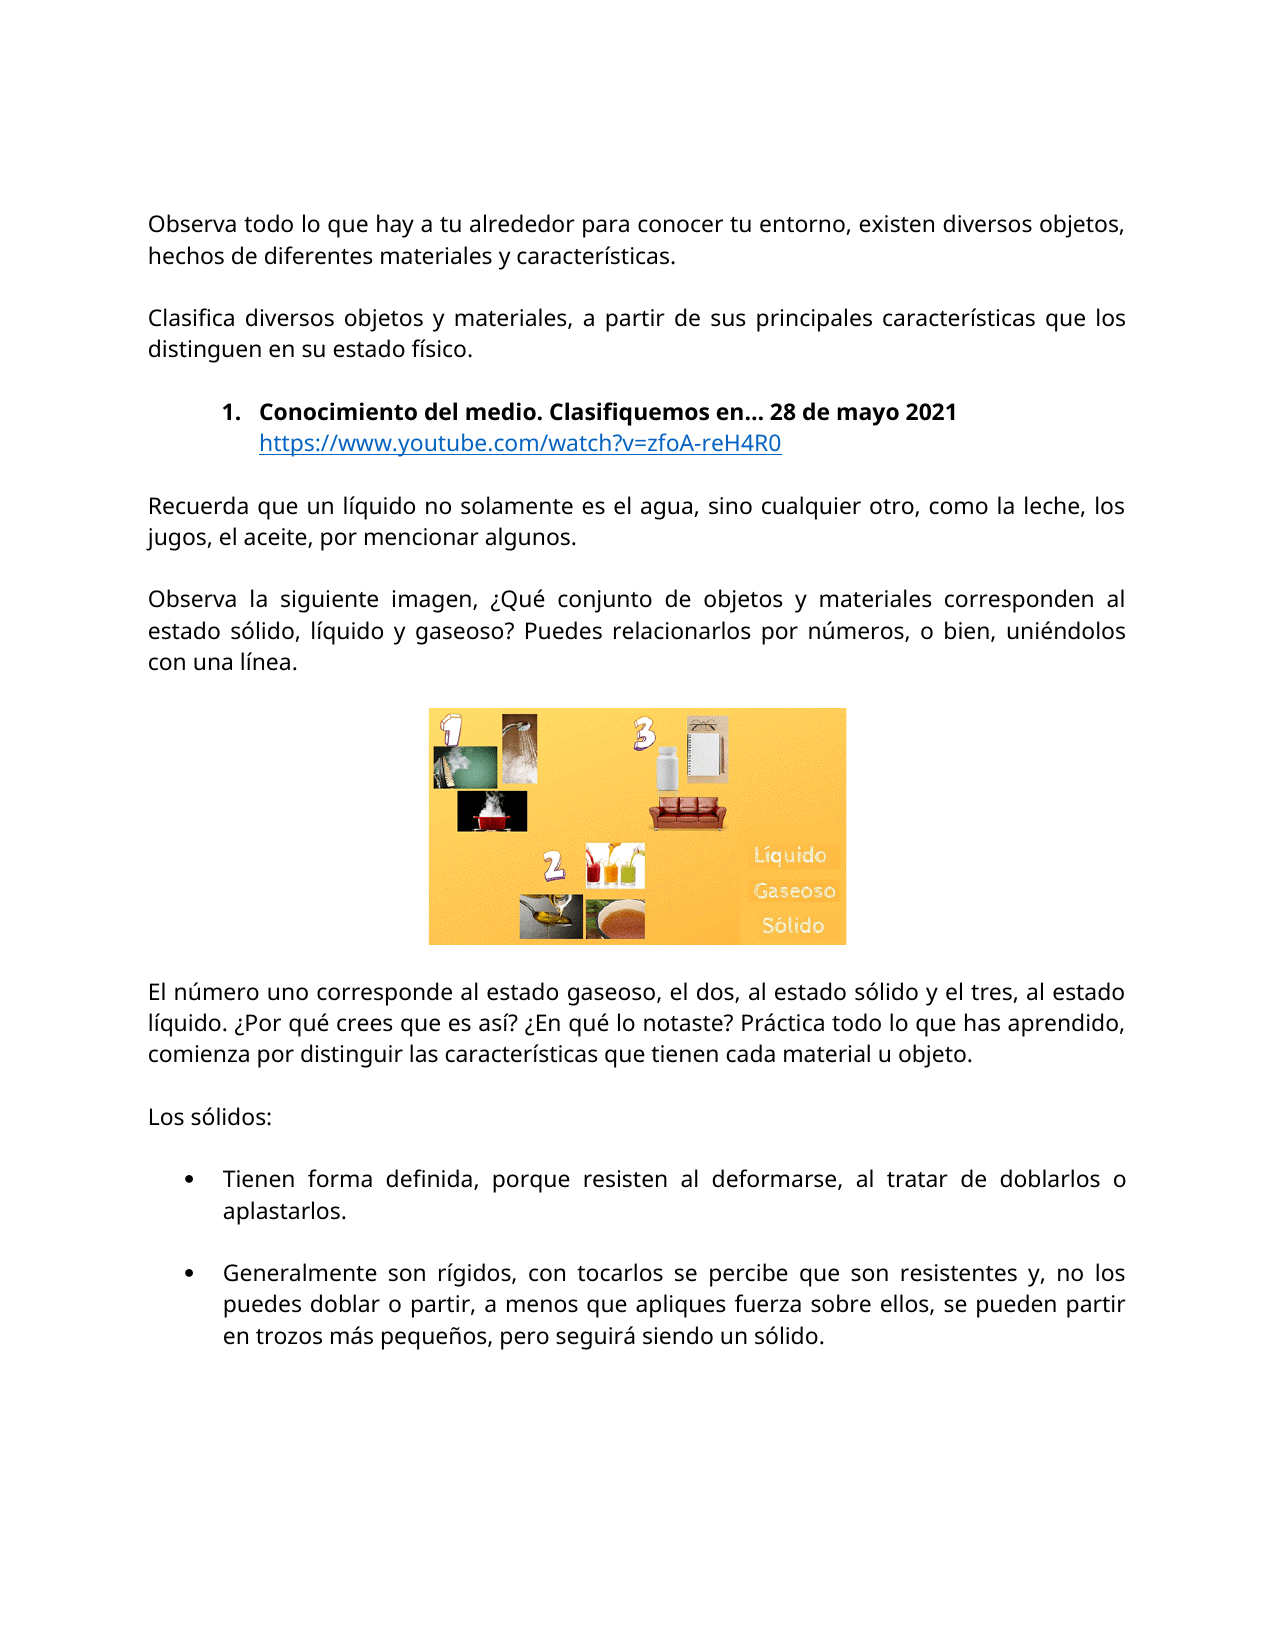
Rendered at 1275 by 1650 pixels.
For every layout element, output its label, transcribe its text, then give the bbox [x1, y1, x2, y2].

list Generalmente son rígidos, con tocarlos se percibe que son resistentes y, no los puedes doblar o partir, a menos que apliques fuerza sobre ellos, se pueden partir en trozos más pequeños, pero seguirá siendo un sólido. [185, 1257, 1127, 1351]
text https://www.youtube.com/watch?v=zfoA-reH4R0 [221, 427, 1127, 458]
text Los sólidos: [148, 1101, 1127, 1132]
text El número uno corresponde al estado gaseoso, el dos, al estado sólido y el tres, al estado líquido. ¿Por qué crees que es así? ¿En qué lo notaste? Práctica todo lo que has aprendido, comienza por distinguir las características que tienen cada material u objeto. [148, 976, 1127, 1070]
text Observa la siguiente imagen, ¿Qué conjunto de objetos y materiales corresponden al estado sólido, líquido y gaseoso? Puedes relacionarlos por números, o bien, uniéndolos con una línea. [148, 583, 1127, 677]
text Observa todo lo que hay a tu alrededor para conocer tu entorno, existen diversos objetos, hechos de diferentes materiales y características. [148, 208, 1127, 271]
picture [428, 708, 847, 945]
list Tienen forma definida, porque resisten al deformarse, al tratar de doblarlos o aplastarlos. [185, 1163, 1127, 1226]
text Clasifica diversos objetos y materiales, a partir de sus principales características que los distinguen en su estado físico. [148, 302, 1127, 365]
list Conocimiento del medio. Clasifiquemos en… 28 de mayo 2021 [221, 396, 1127, 427]
text Recuerda que un líquido no solamente es el agua, sino cualquier otro, como la leche, los jugos, el aceite, por mencionar algunos. [148, 490, 1127, 552]
